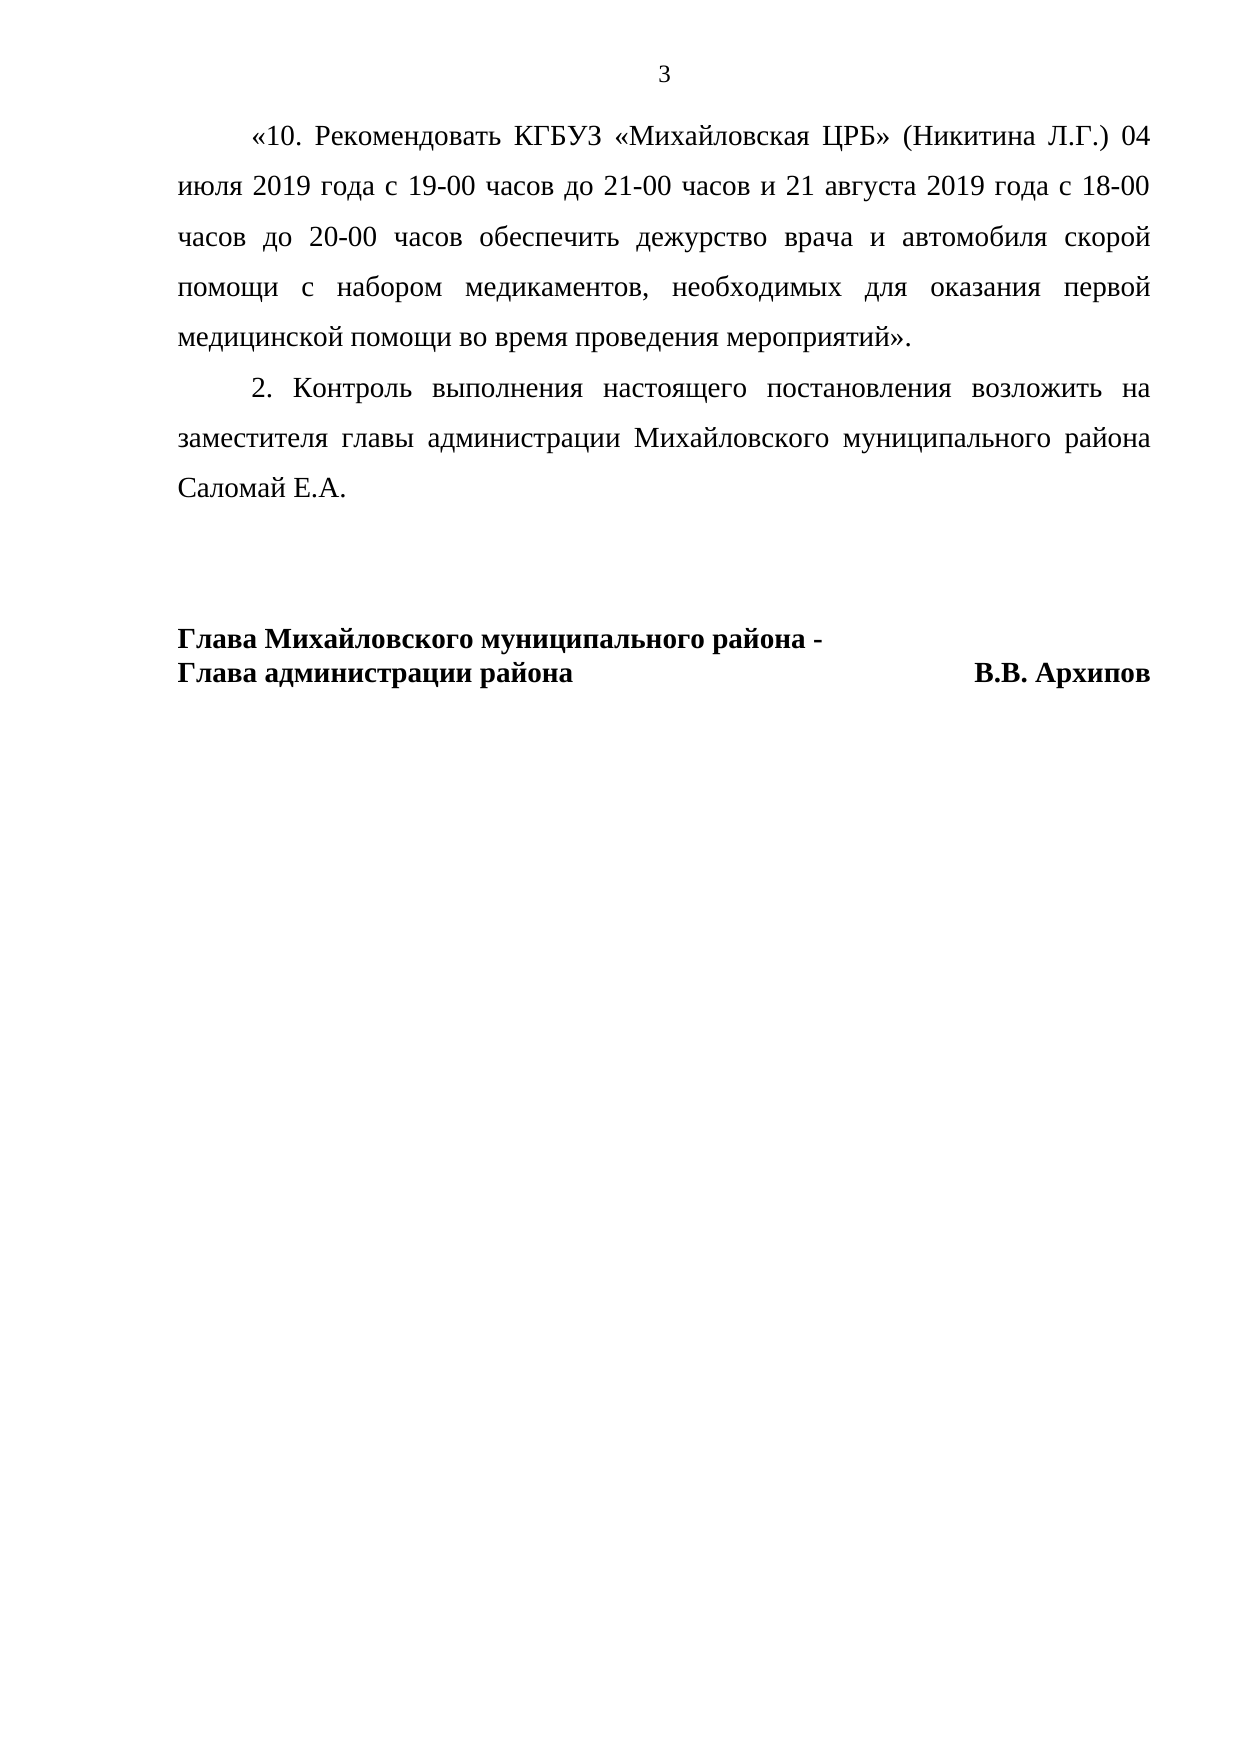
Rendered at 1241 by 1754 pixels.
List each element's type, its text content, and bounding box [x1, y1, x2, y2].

text Глава администрации района В.В. Архипов [177, 655, 1152, 688]
text 2. Контроль выполнения настоящего постановления возложить на заместителя главы администрации Михайловского муниципального района Саломай Е.А. [177, 370, 1152, 504]
text «10. Рекомендовать КГБУЗ «Михайловская ЦРБ» (Никитина Л.Г.) 04 июля 2019 года с 19-00 часов до 21-00 часов и 21 августа 2019 года с 18-00 часов до 20-00 часов обеспечить дежурство врача и автомобиля скорой помощи с набором медикаментов, необходимых для оказания первой медицинской помощи во время проведения мероприятий». [177, 118, 1152, 353]
text Глава Михайловского муниципального района - [177, 621, 1152, 655]
